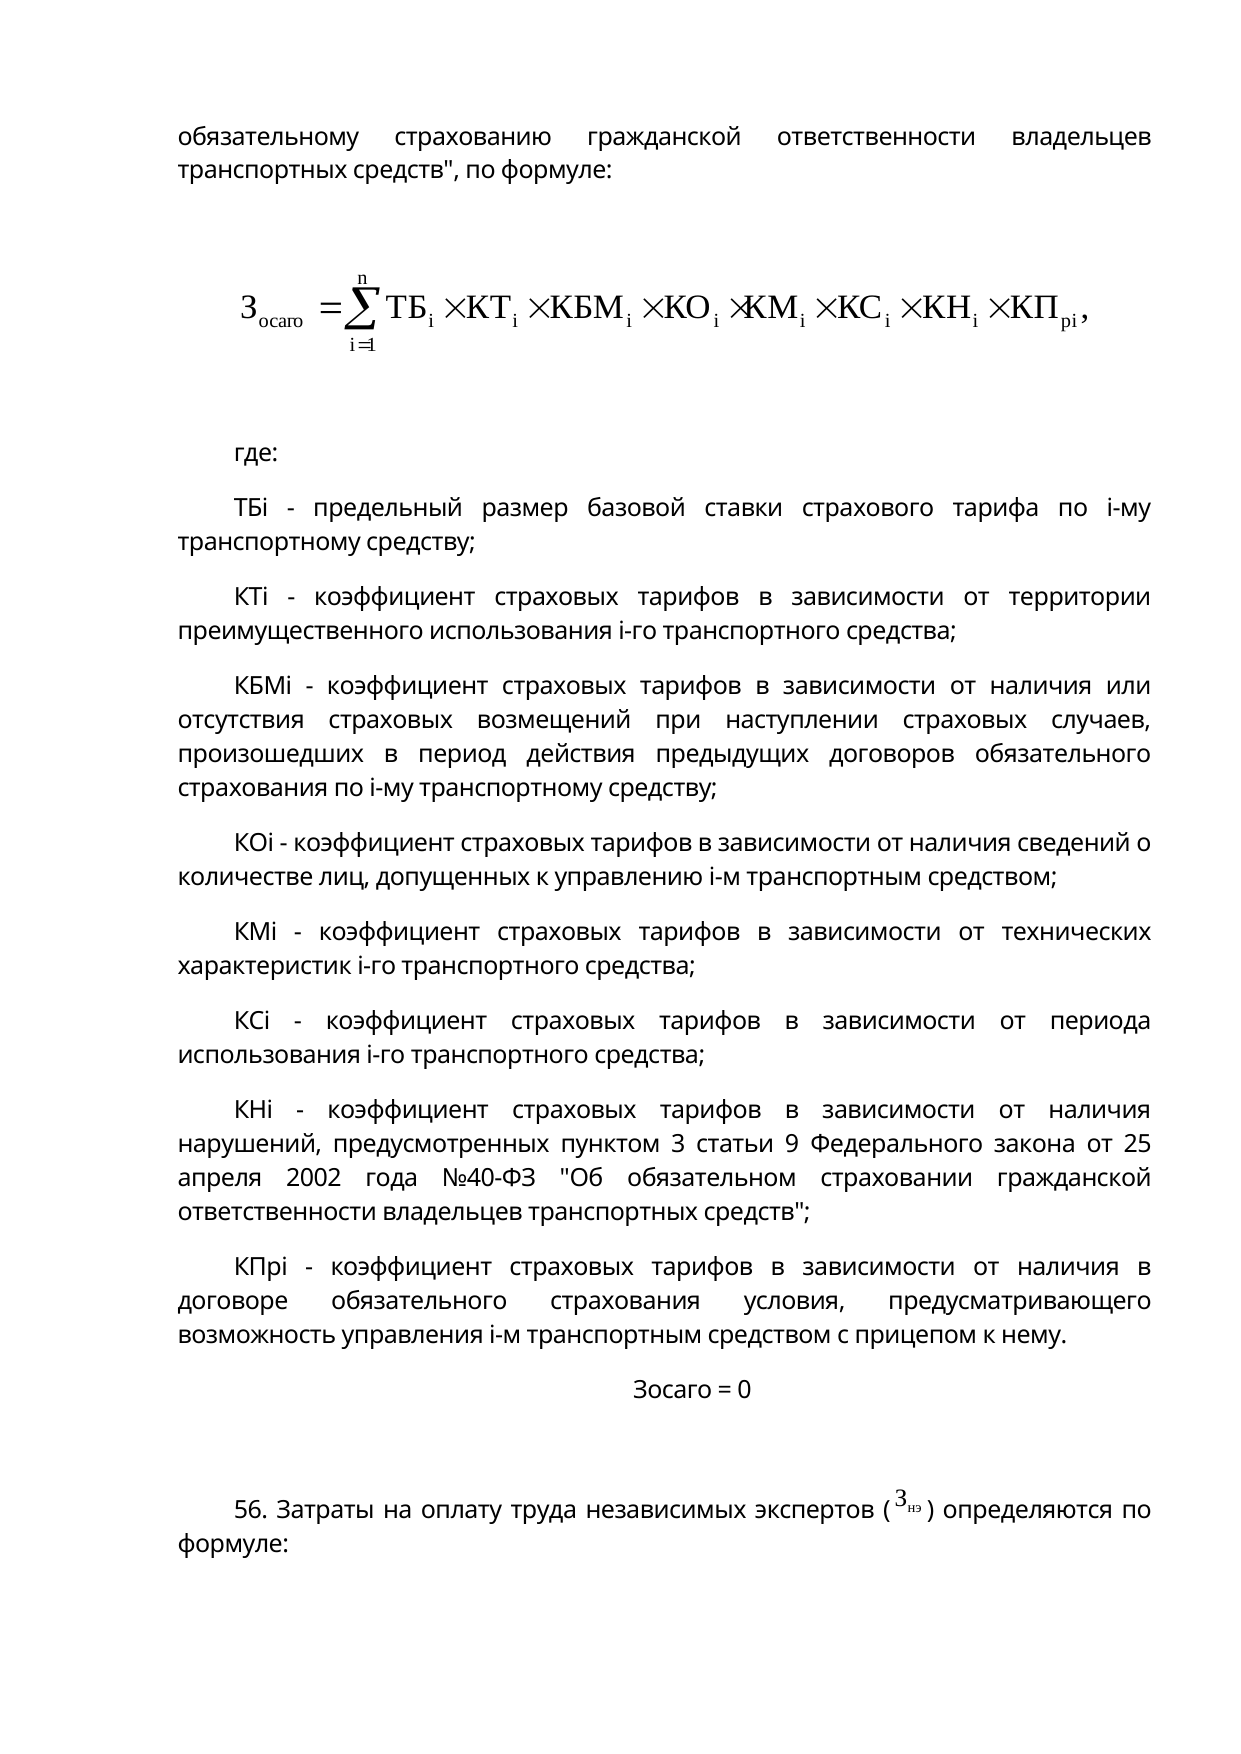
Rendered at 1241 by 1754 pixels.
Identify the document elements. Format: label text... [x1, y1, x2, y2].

text где: [177, 434, 1152, 469]
text КБМi - коэффициент страховых тарифов в зависимости от наличия или отсутствия страховых возмещений при наступлении страховых случаев, произошедших в период действия предыдущих договоров обязательного страхования по i-му транспортному средству; [177, 667, 1152, 804]
text 56. Затраты на оплату труда независимых экспертов () определяются по формуле: [177, 1481, 1152, 1560]
text КТi - коэффициент страховых тарифов в зависимости от территории преимущественного использования i-го транспортного средства; [177, 578, 1152, 647]
text КСi - коэффициент страховых тарифов в зависимости от периода использования i-го транспортного средства; [177, 1002, 1152, 1071]
text КНi - коэффициент страховых тарифов в зависимости от наличия нарушений, предусмотренных пунктом 3 статьи 9 Федерального закона от 25 апреля 2002 года №40-ФЗ "Об обязательном страховании гражданской ответственности владельцев транспортных средств"; [177, 1091, 1152, 1228]
text КОi - коэффициент страховых тарифов в зависимости от наличия сведений о количестве лиц, допущенных к управлению i-м транспортным средством; [177, 824, 1152, 893]
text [177, 118, 1152, 186]
text КПрi - коэффициент страховых тарифов в зависимости от наличия в договоре обязательного страхования условия, предусматривающего возможность управления i-м транспортным средством с прицепом к нему. [177, 1248, 1152, 1351]
text КМi - коэффициент страховых тарифов в зависимости от технических характеристик i-го транспортного средства; [177, 913, 1152, 982]
text ТБi - предельный размер базовой ставки страхового тарифа по i-му транспортному средству; [177, 489, 1152, 558]
text Зосаго = 0 [177, 1371, 1152, 1406]
